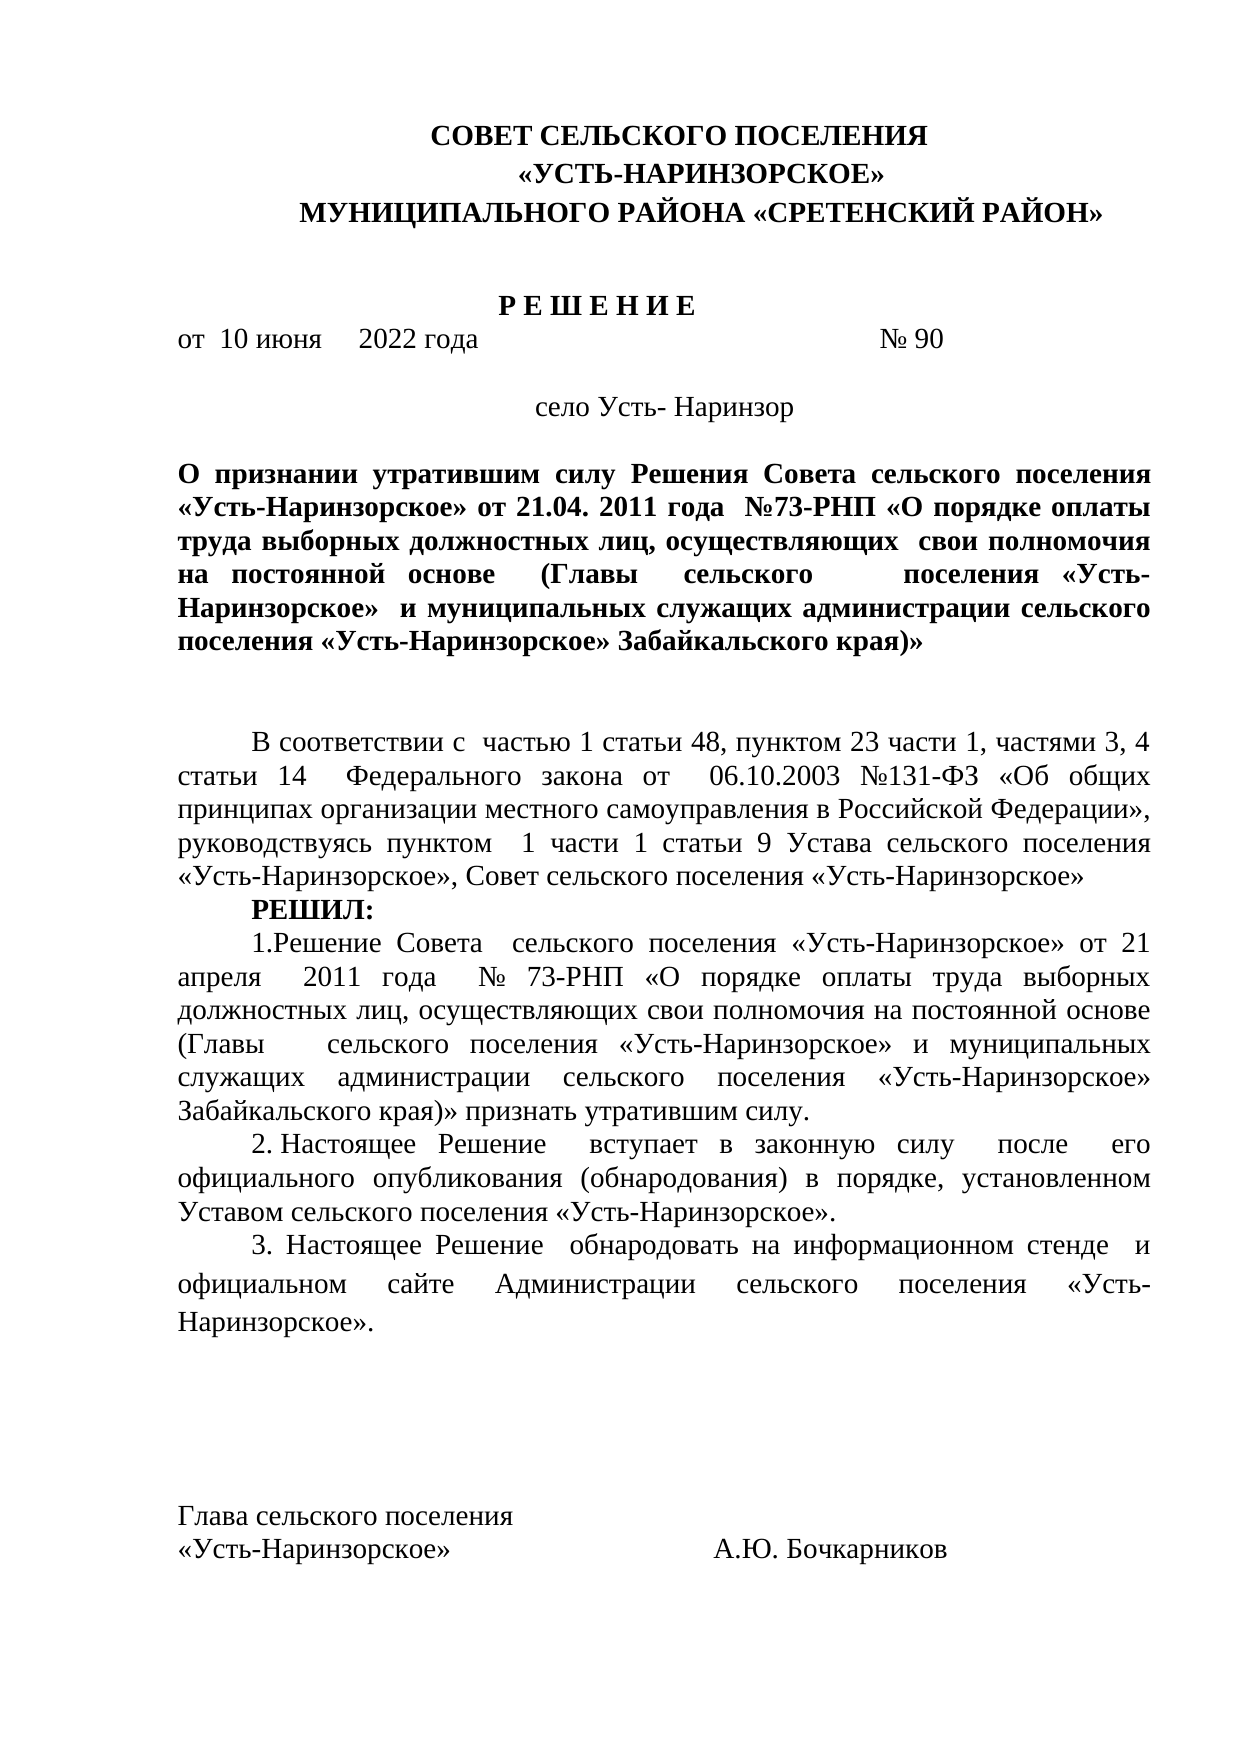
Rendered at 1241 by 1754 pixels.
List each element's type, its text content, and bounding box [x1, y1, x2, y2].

text РЕШИЛ: [177, 892, 1152, 925]
text Р Е Ш Е Н И Е [177, 288, 1152, 322]
text от 10 июня 2022 года № 90 [177, 322, 1152, 355]
text 2. Настоящее Решение вступает в законную силу после его официального опубликования (обнародования) в порядке, установленном Уставом сельского поселения «Усть-Наринзорское». [177, 1127, 1152, 1227]
text О признании утратившим силу Решения Совета сельского поселения «Усть-Наринзорское» от 21.04. 2011 года №73-РНП «О порядке оплаты труда выборных должностных лиц, осуществляющих свои полномочия на постоянной основе (Главы сельского поселения «Усть-Наринзорское» и муниципальных служащих администрации сельского поселения «Усть-Наринзорское» Забайкальского края)» [177, 456, 1152, 657]
text «Усть-Наринзорское» А.Ю. Бочкарников [177, 1531, 1152, 1565]
text 1.Решение Совета сельского поселения «Усть-Наринзорское» от 21 апреля 2011 года № 73-РНП «О порядке оплаты труда выборных должностных лиц, осуществляющих свои полномочия на постоянной основе (Главы сельского поселения «Усть-Наринзорское» и муниципальных служащих администрации сельского поселения «Усть-Наринзорское» Забайкальского края)» признать утратившим силу. [177, 925, 1152, 1127]
text В соответствии с частью 1 статьи 48, пунктом 23 части 1, частями 3, 4 статьи 14 Федерального закона от 06.10.2003 №131-ФЗ «Об общих принципах организации местного самоуправления в Российской Федерации», руководствуясь пунктом 1 части 1 статьи 9 Устава сельского поселения «Усть-Наринзорское», Совет сельского поселения «Усть-Наринзорское» [177, 724, 1152, 892]
text Глава сельского поселения [177, 1498, 1152, 1531]
text МУНИЦИПАЛЬНОГО РАЙОНА «СРЕТЕНСКИЙ РАЙОН» [177, 195, 1152, 229]
text СОВЕТ СЕЛЬСКОГО ПОСЕЛЕНИЯ [133, 118, 1152, 152]
text 3. Настоящее Решение обнародовать на информационном стенде и официальном сайте Администрации сельского поселения «Усть-Наринзорское». [177, 1227, 1152, 1338]
text село Усть- Наринзор [177, 389, 1152, 422]
text «УСТЬ-НАРИНЗОРСКОЕ» [177, 157, 1152, 190]
